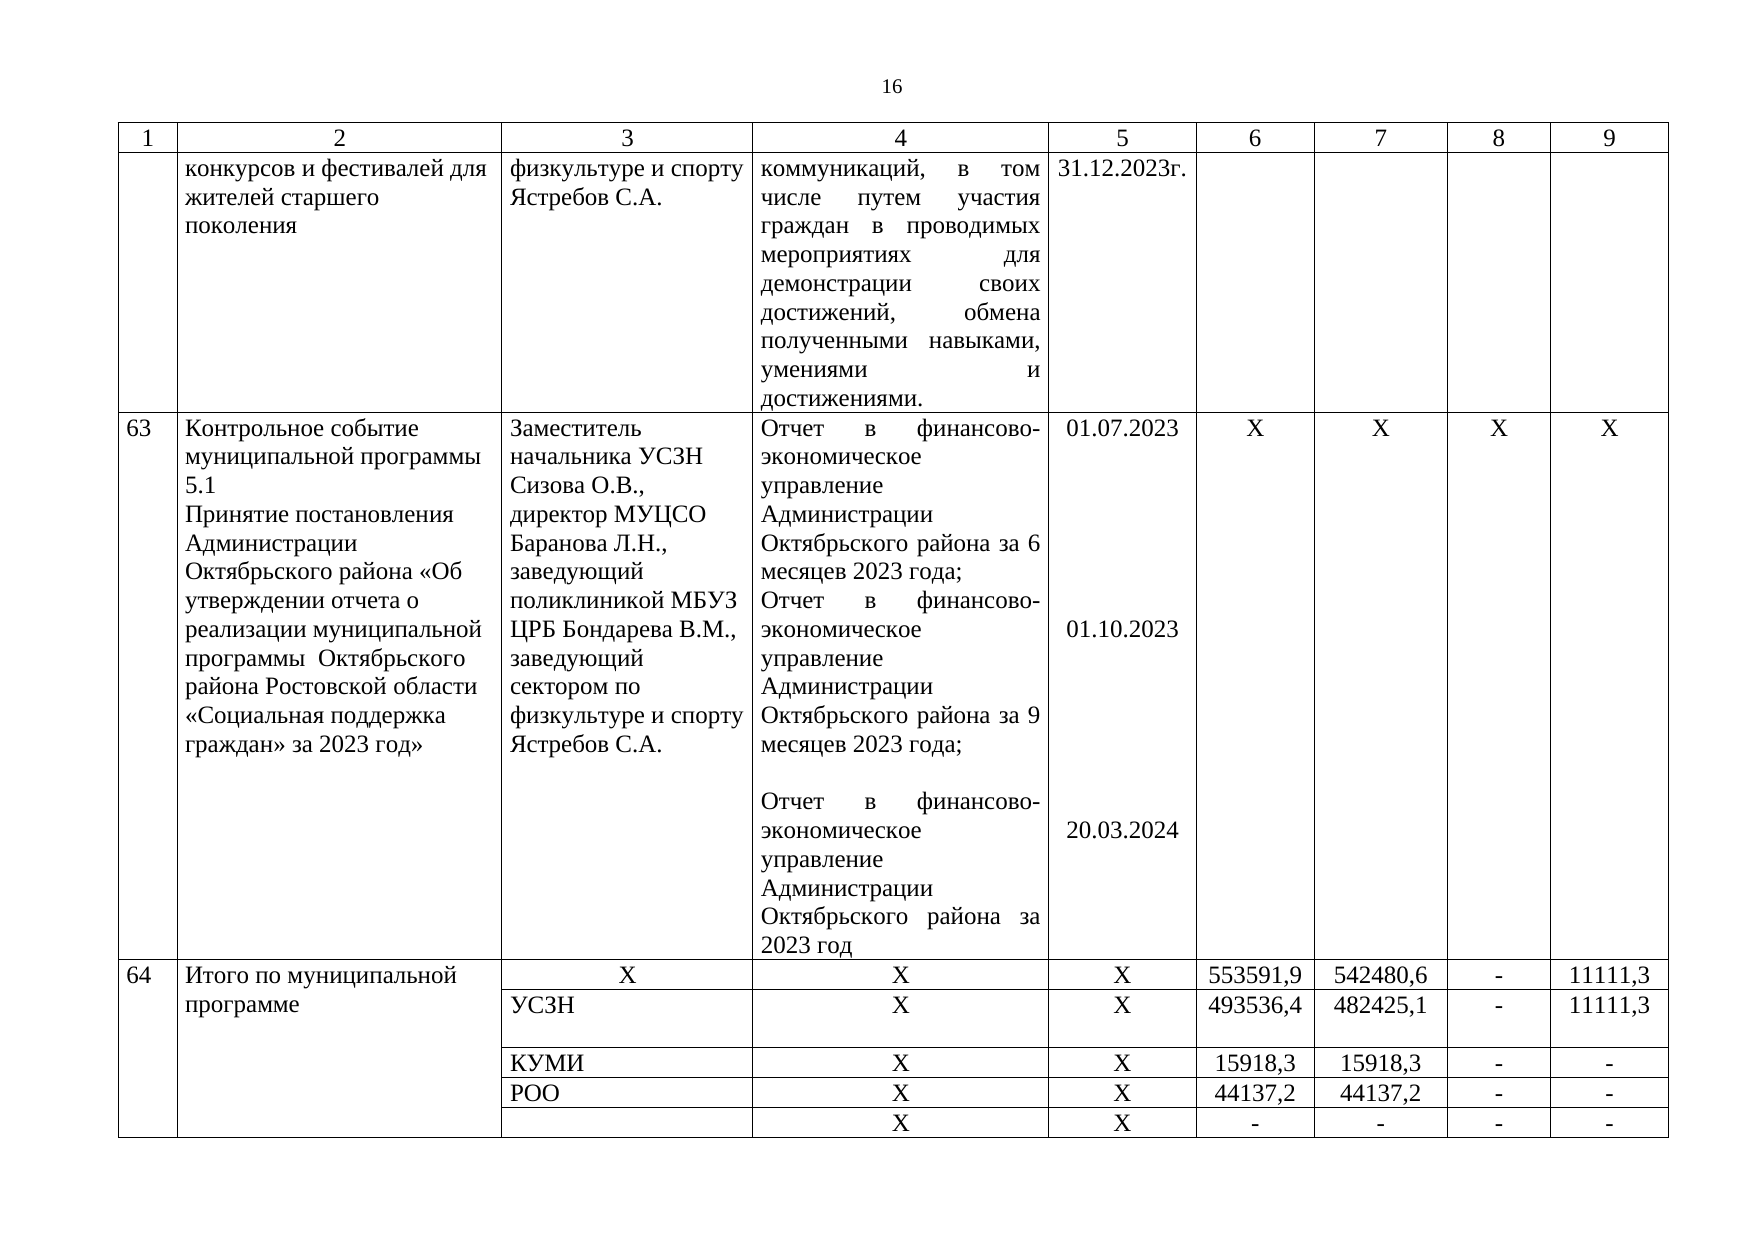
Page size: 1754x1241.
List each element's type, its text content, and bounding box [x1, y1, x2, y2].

table_cell - [1551, 1108, 1668, 1137]
table_cell X [1551, 413, 1668, 959]
table_cell X [753, 990, 1048, 1047]
table_cell X [1049, 1108, 1196, 1137]
table_cell 542480,6 [1315, 960, 1447, 989]
table_cell - [1551, 153, 1668, 412]
table_cell - [1448, 1048, 1550, 1077]
table_header 1 [119, 123, 177, 152]
table_header 3 [502, 123, 752, 152]
table_cell 01.01.2023г. – 31.12.2023г. [1049, 153, 1196, 412]
table_cell Заместитель начальника УСЗН Сизова О.В., директор МУЦСО Баранова Л.Н., заведующий поликлиникой МБУЗ ЦРБ Бондарева В.М., заведующий сектором по физкультуре и спорту Ястребов С.А. [502, 413, 752, 959]
table_cell [502, 1108, 752, 1137]
table_header 9 [1551, 123, 1668, 152]
table_header 6 [1197, 123, 1314, 152]
table_header 4 [753, 123, 1048, 152]
table_header 2 [178, 123, 501, 152]
table_cell X [1049, 990, 1196, 1047]
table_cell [753, 153, 1048, 412]
table_cell 63 [119, 413, 177, 959]
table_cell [502, 153, 752, 412]
table_cell - [1315, 1108, 1447, 1137]
table_cell X [753, 1108, 1048, 1137]
table_cell 64 [119, 960, 177, 1137]
table_cell РОО [502, 1078, 752, 1107]
table_cell КУМИ [502, 1048, 752, 1077]
table_cell - [1551, 1048, 1668, 1077]
table_cell - [1448, 1078, 1550, 1107]
table_cell 62 [119, 153, 177, 412]
table_cell Отчет в финансово-экономическое управление Администрации Октябрьского района за 6 месяцев 2023 года; Отчет в финансово-экономическое управление Администрации Октябрьского района за 9 месяцев 2023 года; Отчет в финансово-экономическое управление Администрации Октябрьского района за 2023 год [753, 413, 1048, 959]
table_cell 11111,3 [1551, 990, 1668, 1047]
table_cell Итого по муниципальной программе [178, 960, 501, 1137]
table_cell X [1049, 960, 1196, 989]
table_cell X [753, 1048, 1048, 1077]
table_cell 553591,9 [1197, 960, 1314, 989]
table_cell 44137,2 [1197, 1078, 1314, 1107]
table_cell 15918,3 [1315, 1048, 1447, 1077]
table_header 5 [1049, 123, 1196, 152]
table_cell X [1448, 413, 1550, 959]
table_cell X [1049, 1048, 1196, 1077]
table_cell Контрольное событие муниципальной программы 5.1 Принятие постановления Администрации Октябрьского района «Об утверждении отчета о реализации муниципальной программы Октябрьского района Ростовской области «Социальная поддержка граждан» за 2023 год» [178, 413, 501, 959]
table_cell 15918,3 [1197, 1048, 1314, 1077]
table_cell X [1197, 413, 1314, 959]
table_cell 493536,4 [1197, 990, 1314, 1047]
table_cell - [1448, 153, 1550, 412]
table_header 8 [1448, 123, 1550, 152]
table_cell X [502, 960, 752, 989]
table_cell - [1448, 1108, 1550, 1137]
table_cell X [1315, 413, 1447, 959]
table_header 7 [1315, 123, 1447, 152]
table_cell 44137,2 [1315, 1078, 1447, 1107]
table_cell - [1315, 153, 1447, 412]
table_cell X [753, 1078, 1048, 1107]
table_cell - [1448, 990, 1550, 1047]
table_cell УСЗН [502, 990, 752, 1047]
table_cell 01.07.2023 01.10.2023 20.03.2024 [1049, 413, 1196, 959]
table_cell - [1197, 153, 1314, 412]
table_cell X [1049, 1078, 1196, 1107]
table_cell - [1197, 1108, 1314, 1137]
table_cell - [1551, 1078, 1668, 1107]
table_cell 482425,1 [1315, 990, 1447, 1047]
table_cell - [1448, 960, 1550, 989]
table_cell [178, 153, 501, 412]
table_cell 11111,3 [1551, 960, 1668, 989]
table_cell X [753, 960, 1048, 989]
